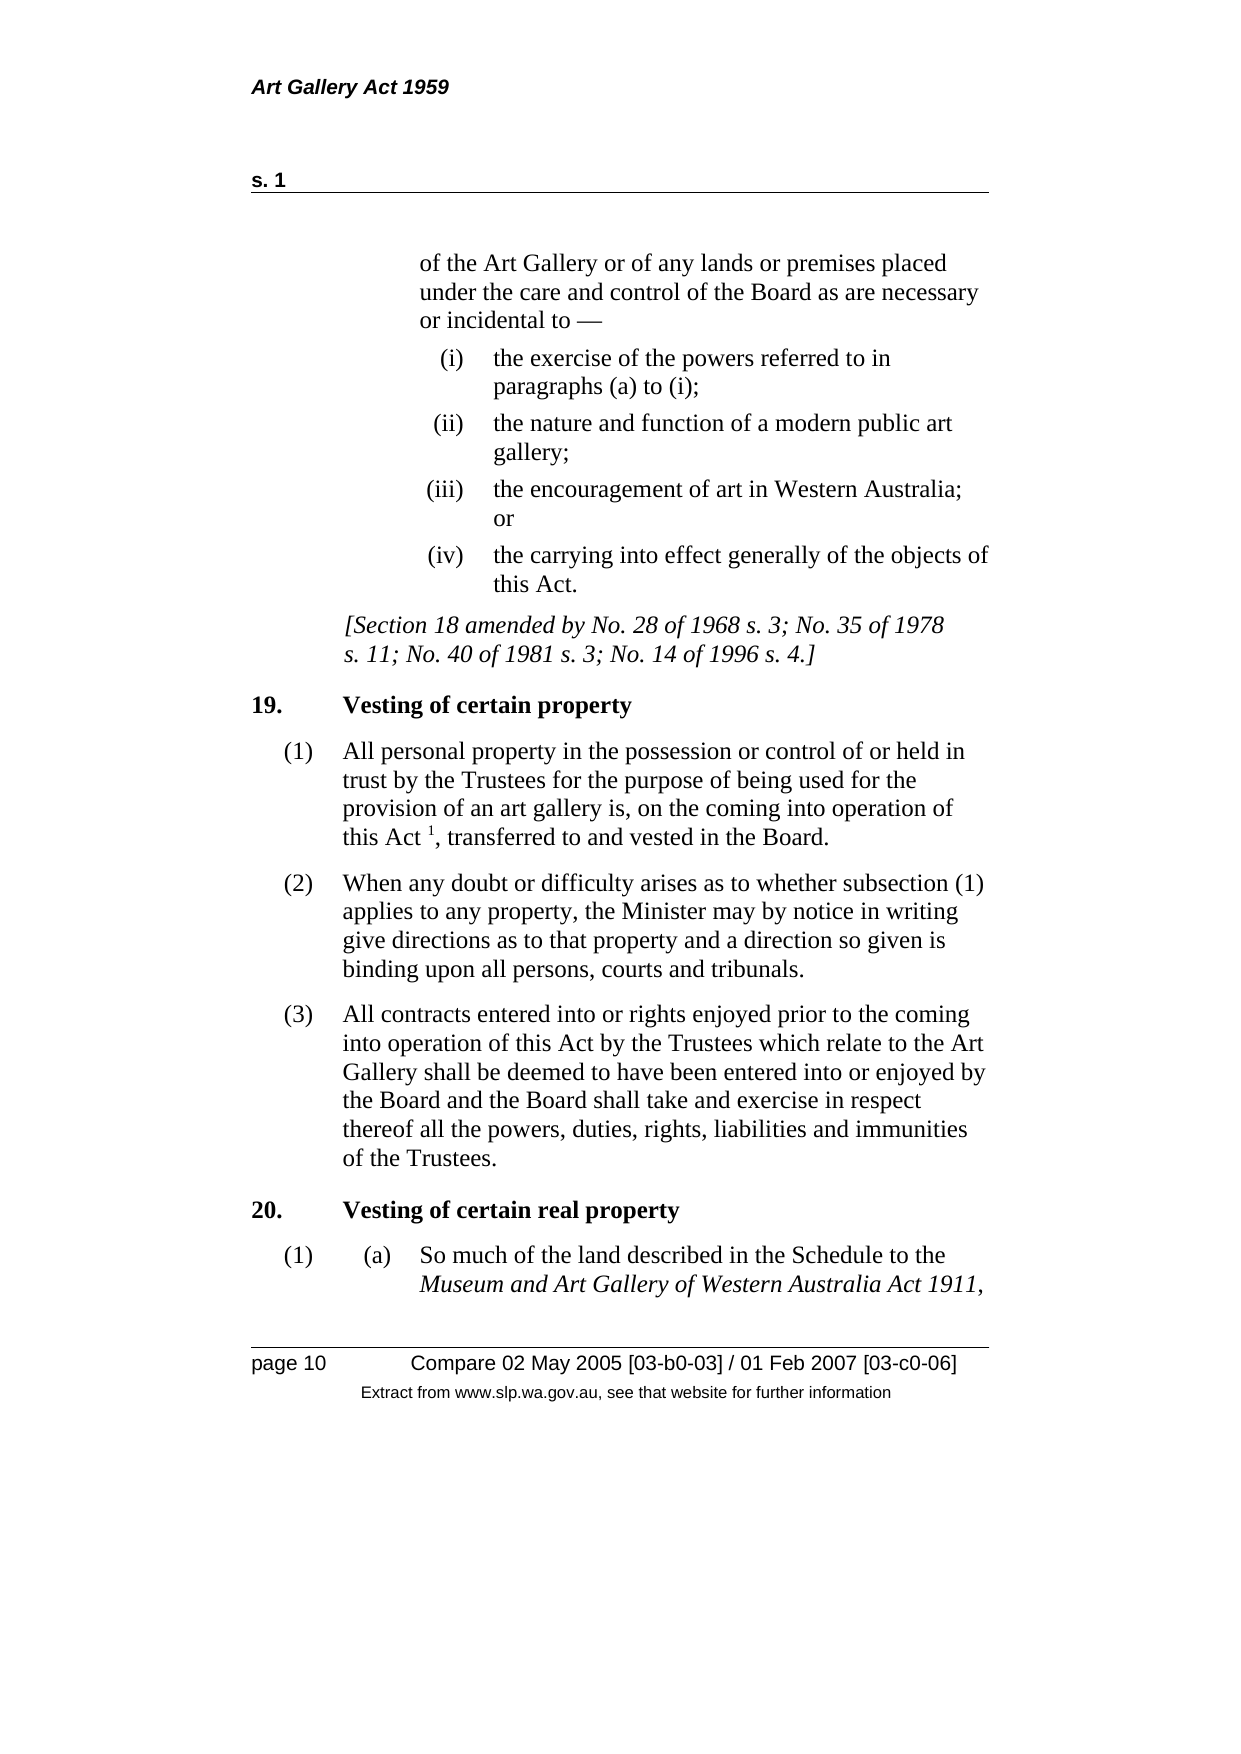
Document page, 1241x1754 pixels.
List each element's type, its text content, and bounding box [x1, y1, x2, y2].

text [251, 248, 989, 334]
text (1) All personal property in the possession or control of or held in trust by the Trustees for the purpose of being used for the provision of an art gallery is, on the coming into operation of this Act 1, transferred to and vested in the Board. [251, 736, 989, 851]
subtitle 20. Vesting of certain real property [251, 1195, 989, 1223]
subtitle 19. Vesting of certain property [251, 691, 989, 719]
text (iv) the carrying into effect generally of the objects of this Act. [251, 540, 989, 598]
text (3) All contracts entered into or rights enjoyed prior to the coming into operation of this Act by the Trustees which relate to the Art Gallery shall be deemed to have been entered into or enjoyed by the Board and the Board shall take and exercise in respect thereof all the powers, duties, rights, liabilities and immunities of the Trustees. [251, 999, 989, 1172]
text (iii) the encouragement of art in Western Australia; or [251, 474, 989, 532]
text (ii) the nature and function of a modern public art gallery; [251, 408, 989, 466]
text (2) When any doubt or difficulty arises as to whether subsection (1) applies to any property, the Minister may by notice in writing give directions as to that property and a direction so given is binding upon all persons, courts and tribunals. [251, 868, 989, 983]
text [Section 18 amended by No. 28 of 1968 s. 3; No. 35 of 1978 s. 11; No. 40 of 1981 s. 3; No. 14 of 1996 s. 4.] [251, 610, 989, 668]
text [251, 1240, 989, 1298]
text (i) the exercise of the powers referred to in paragraphs (a) to (i); [251, 343, 989, 400]
